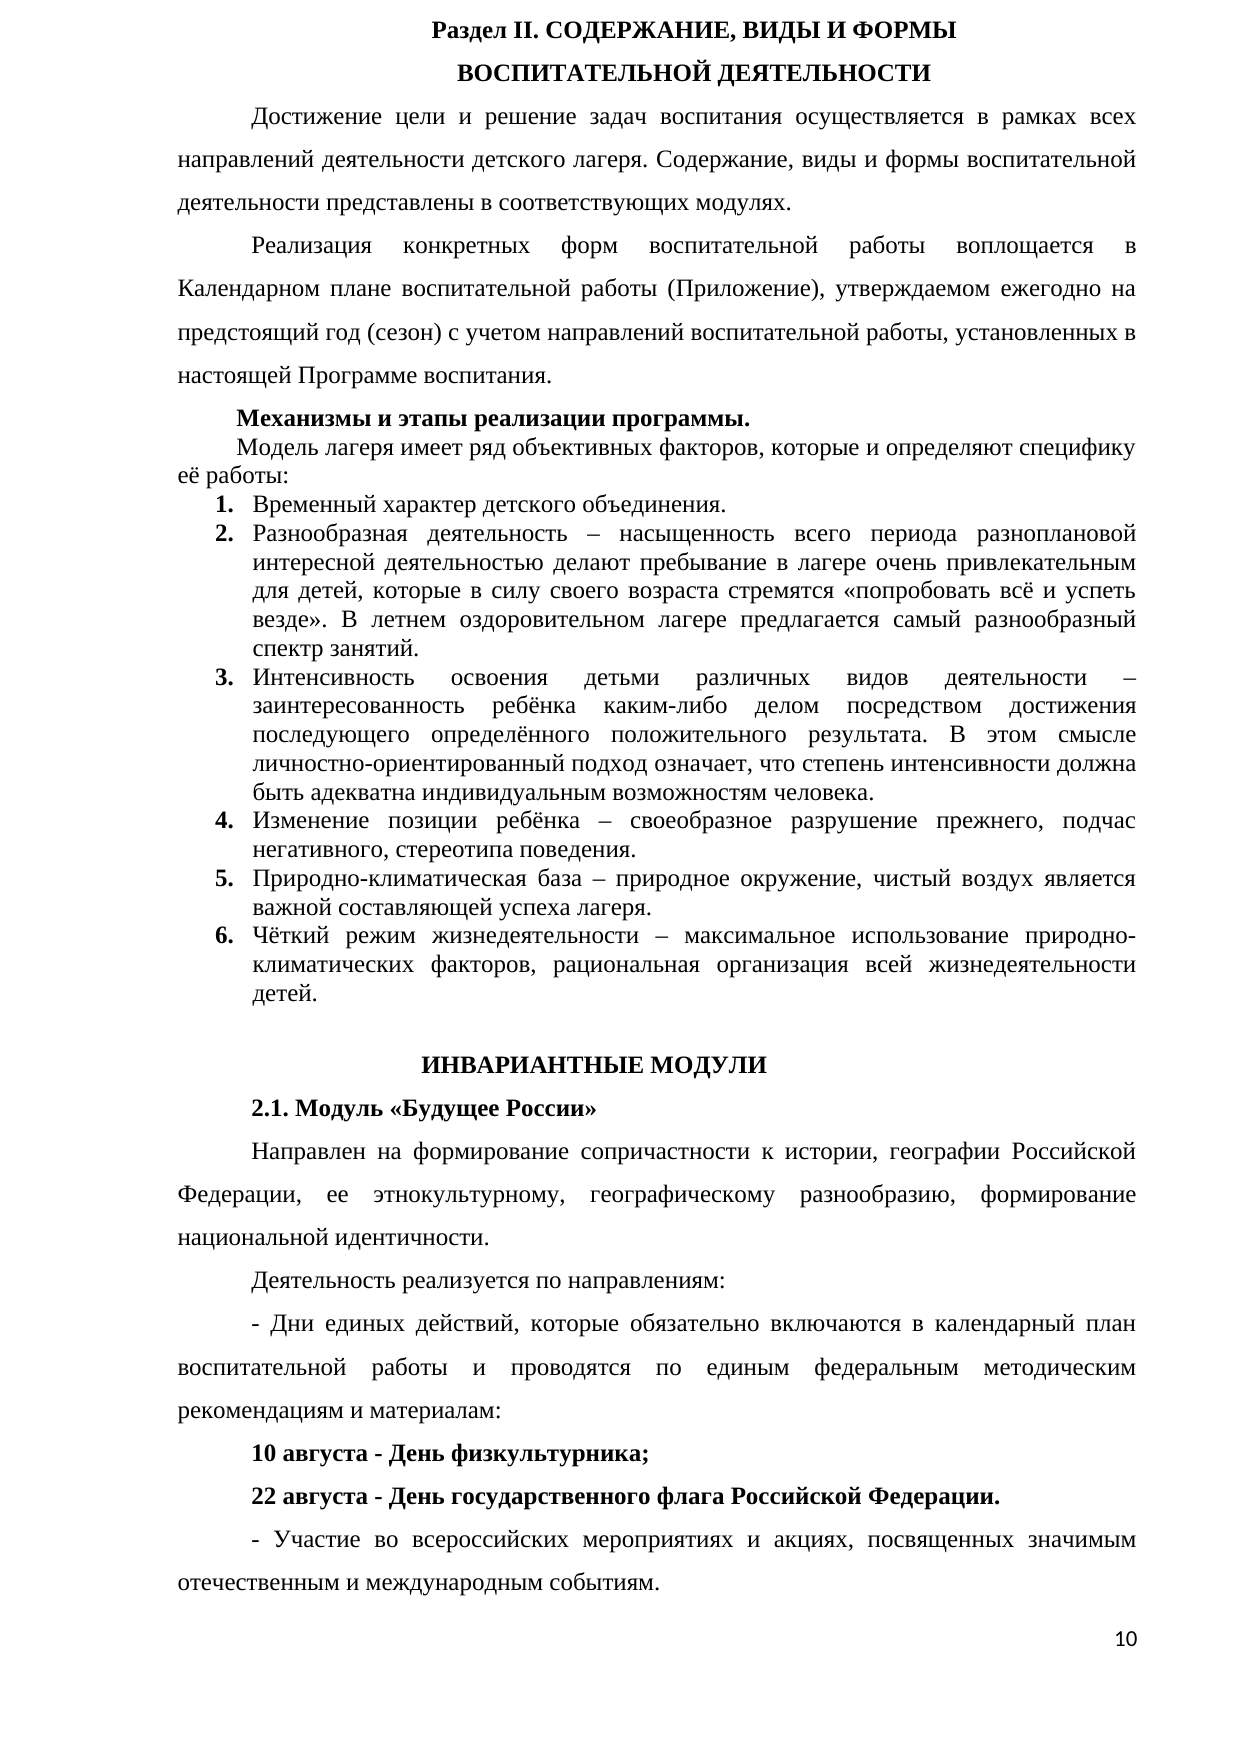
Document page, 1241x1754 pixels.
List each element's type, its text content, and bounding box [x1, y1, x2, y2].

list Интенсивность освоения детьми различных видов деятельности – заинтересованность ребёнка каким-либо делом посредством достижения последующего определённого положительного результата. В этом смысле личностно-ориентированный подход означает, что степень интенсивности должна быть адекватна индивидуальным возможностям человека. [215, 662, 1137, 805]
text - Участие во всероссийских мероприятиях и акциях, посвященных значимым отечественным и международным событиям. [177, 1524, 1137, 1596]
text 2.1. Модуль «Будущее России» [177, 1093, 1137, 1122]
list Природно-климатическая база – природное окружение, чистый воздух является важной составляющей успеха лагеря. [215, 863, 1137, 920]
list Изменение позиции ребёнка – своеобразное разрушение прежнего, подчас негативного, стереотипа поведения. [215, 805, 1137, 863]
text Деятельность реализуется по направлениям: [177, 1265, 1137, 1294]
text 22 августа - День государственного флага Российской Федерации. [177, 1481, 1137, 1510]
text Реализация конкретных форм воспитательной работы воплощается в Календарном плане воспитательной работы (Приложение), утверждаемом ежегодно на предстоящий год (сезон) с учетом направлений воспитательной работы, установленных в настоящей Программе воспитания. [177, 230, 1137, 388]
text ВОСПИТАТЕЛЬНОЙ ДЕЯТЕЛЬНОСТИ [177, 58, 1137, 87]
list Разнообразная деятельность – насыщенность всего периода разноплановой интересной деятельностью делают пребывание в лагере очень привлекательным для детей, которые в силу своего возраста стремятся «попробовать всё и успеть везде». В летнем оздоровительном лагере предлагается самый разнообразный спектр занятий. [215, 518, 1137, 662]
text ИНВАРИАНТНЫЕ МОДУЛИ [177, 1050, 1137, 1078]
text Механизмы и этапы реализации программы. [177, 403, 1137, 432]
text Направлен на формирование сопричастности к истории, географии Российской Федерации, ее этнокультурному, географическому разнообразию, формирование национальной идентичности. [177, 1136, 1137, 1251]
text - Дни единых действий, которые обязательно включаются в календарный план воспитательной работы и проводятся по единым федеральным методическим рекомендациям и материалам: [177, 1308, 1137, 1423]
text Раздел II. СОДЕРЖАНИЕ, ВИДЫ И ФОРМЫ [177, 15, 1137, 43]
list Временный характер детского объединения. [215, 489, 1137, 518]
text Модель лагеря имеет ряд объективных факторов, которые и определяют специфику её работы: [177, 432, 1137, 489]
text Достижение цели и решение задач воспитания осуществляется в рамках всех направлений деятельности детского лагеря. Содержание, виды и формы воспитательной деятельности представлены в соответствующих модулях. [177, 101, 1137, 216]
list Чёткий режим жизнедеятельности – максимальное использование природно-климатических факторов, рациональная организация всей жизнедеятельности детей. [215, 920, 1137, 1007]
text 10 августа - День физкультурника; [177, 1438, 1137, 1467]
